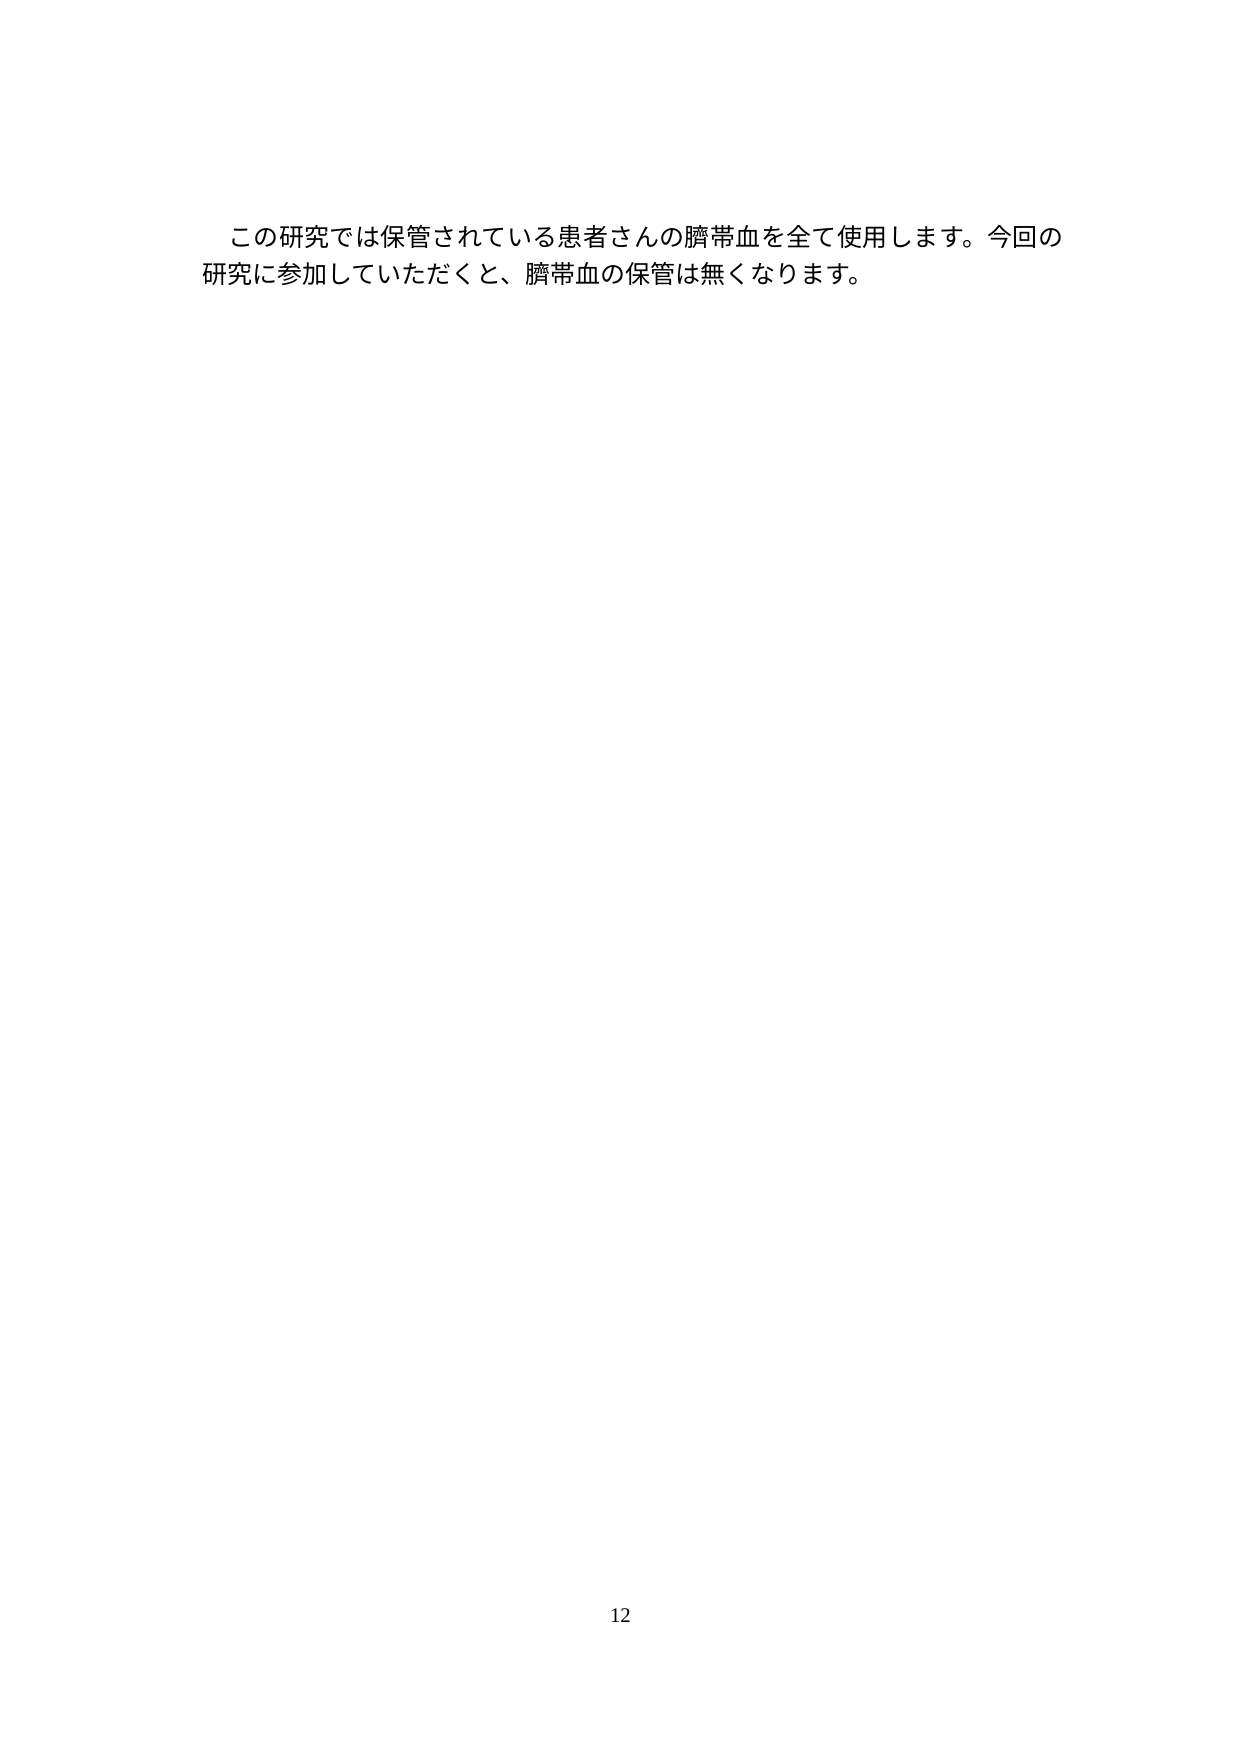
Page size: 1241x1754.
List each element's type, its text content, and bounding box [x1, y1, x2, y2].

text この研究では保管されている患者さんの臍帯血を全て使用します。今回の研究に参加していただくと、臍帯血の保管は無くなります。 [177, 217, 1063, 292]
